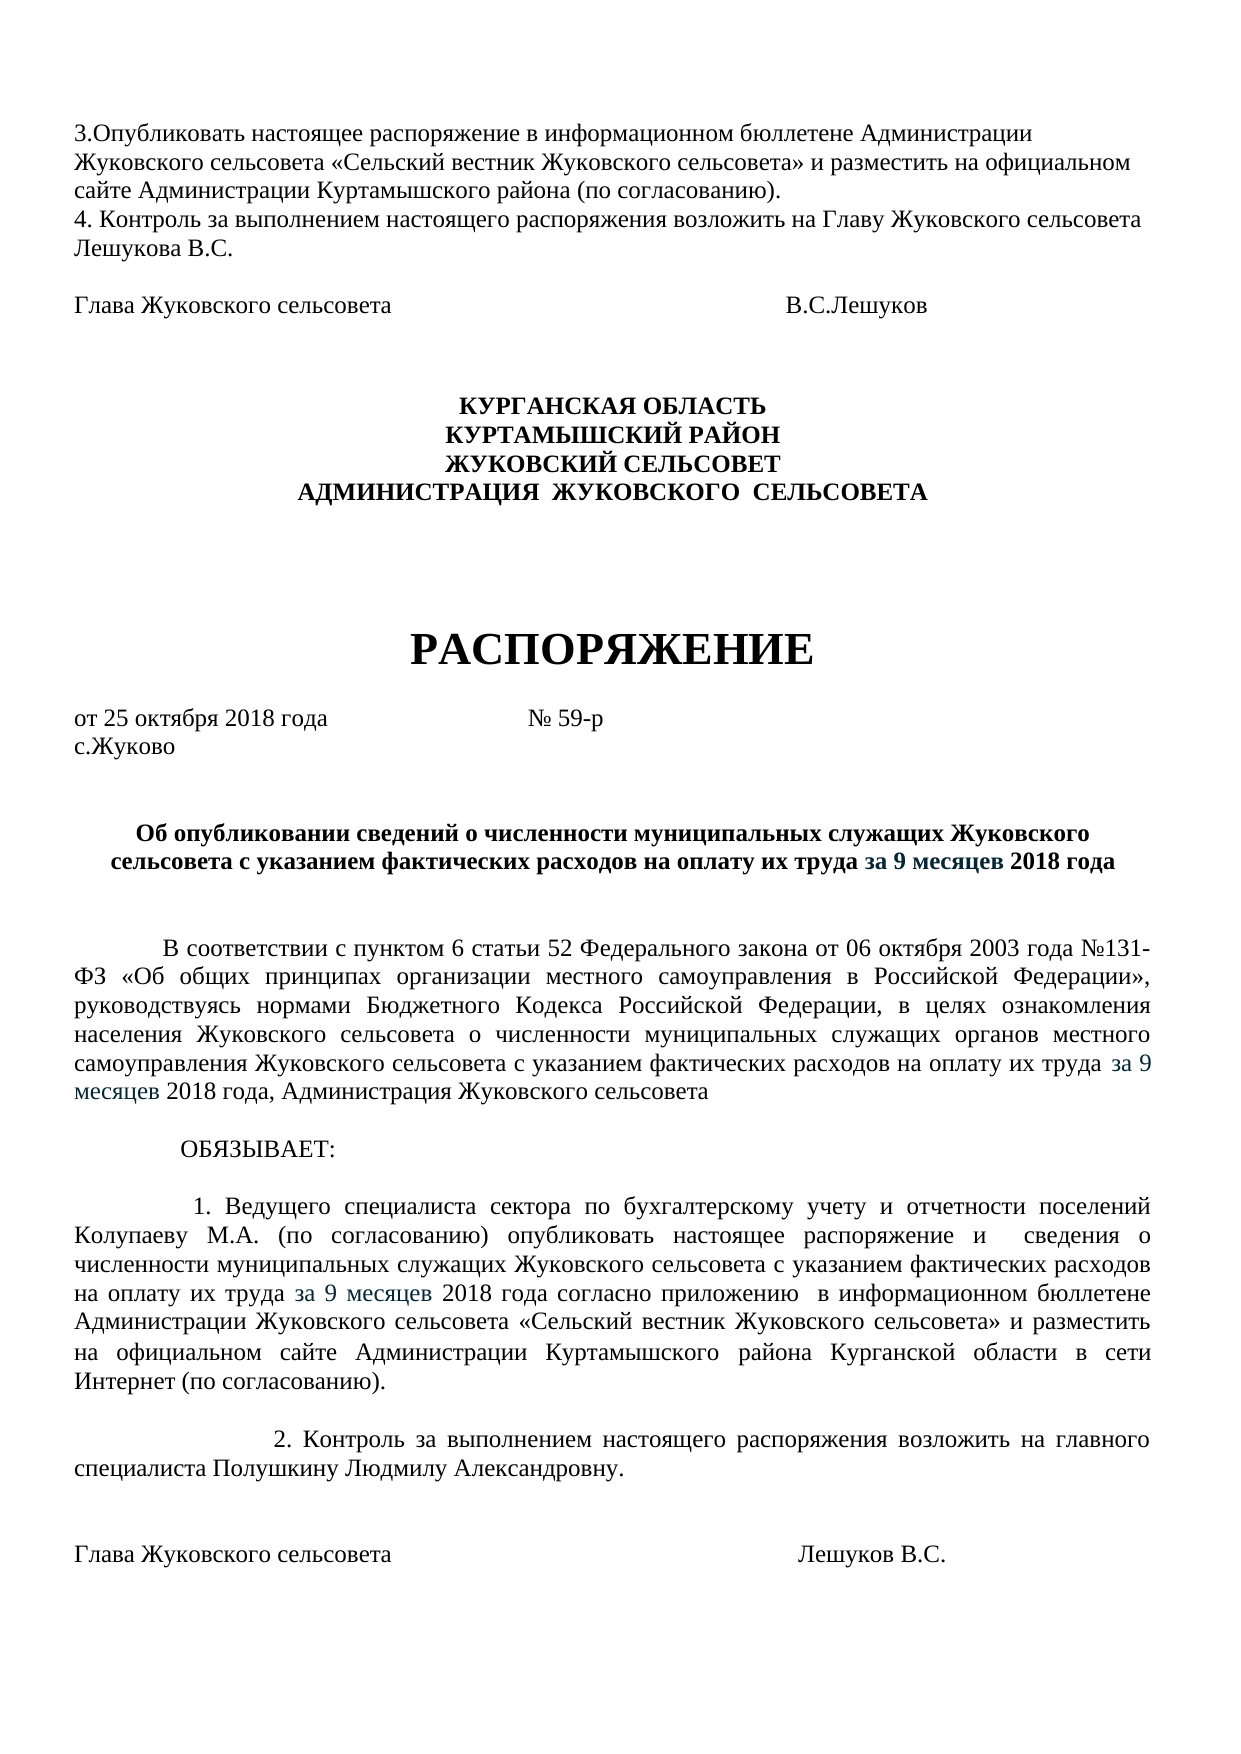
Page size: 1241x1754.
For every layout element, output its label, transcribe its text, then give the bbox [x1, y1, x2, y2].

text Глава Жуковского сельсовета Лешуков В.С. [74, 1539, 1152, 1568]
text 2. Контроль за выполнением настоящего распоряжения возложить на главного специалиста Полушкину Людмилу Александровну. [74, 1424, 1152, 1481]
text РАСПОРЯЖЕНИЕ [74, 621, 1152, 674]
text В соответствии с пунктом 6 статьи 52 Федерального закона от 06 октября 2003 года №131-ФЗ «Об общих принципах организации местного самоуправления в Российской Федерации», руководствуясь нормами Бюджетного Кодекса Российской Федерации, в целях ознакомления населения Жуковского сельсовета о численности муниципальных служащих органов местного самоуправления Жуковского сельсовета с указанием фактических расходов на оплату их труда за 9 месяцев 2018 года, Администрация Жуковского сельсовета [74, 933, 1152, 1105]
text КУРГАНСКАЯ ОБЛАСТЬ [74, 391, 1152, 420]
text с.Жуково [74, 731, 1152, 760]
text Об опубликовании сведений о численности муниципальных служащих Жуковского сельсовета с указанием фактических расходов на оплату их труда за 9 месяцев 2018 года [74, 818, 1152, 875]
text Глава Жуковского сельсовета В.С.Лешуков [74, 291, 1152, 319]
text КУРТАМЫШСКИЙ РАЙОН [74, 420, 1152, 449]
text АДМИНИСТРАЦИЯ ЖУКОВСКОГО СЕЛЬСОВЕТА [74, 477, 1152, 506]
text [74, 118, 1152, 204]
text 1. Ведущего специалиста сектора по бухгалтерскому учету и отчетности поселений Колупаеву М.А. (по согласованию) опубликовать настоящее распоряжение и сведения о численности муниципальных служащих Жуковского сельсовета с указанием фактических расходов на оплату их труда за 9 месяцев 2018 года согласно приложению в информационном бюллетене Администрации Жуковского сельсовета «Сельский вестник Жуковского сельсовета» и разместить на официальном сайте Администрации Куртамышского района Курганской области в сети Интернет (по согласованию). [74, 1191, 1152, 1395]
text от 25 октября 2018 года № 59-р [74, 703, 1152, 731]
text ЖУКОВСКИЙ СЕЛЬСОВЕТ [74, 449, 1152, 477]
text 4. Контроль за выполнением настоящего распоряжения возложить на Главу Жуковского сельсовета Лешукова В.С. [74, 204, 1152, 262]
text ОБЯЗЫВАЕТ: [74, 1134, 1152, 1163]
